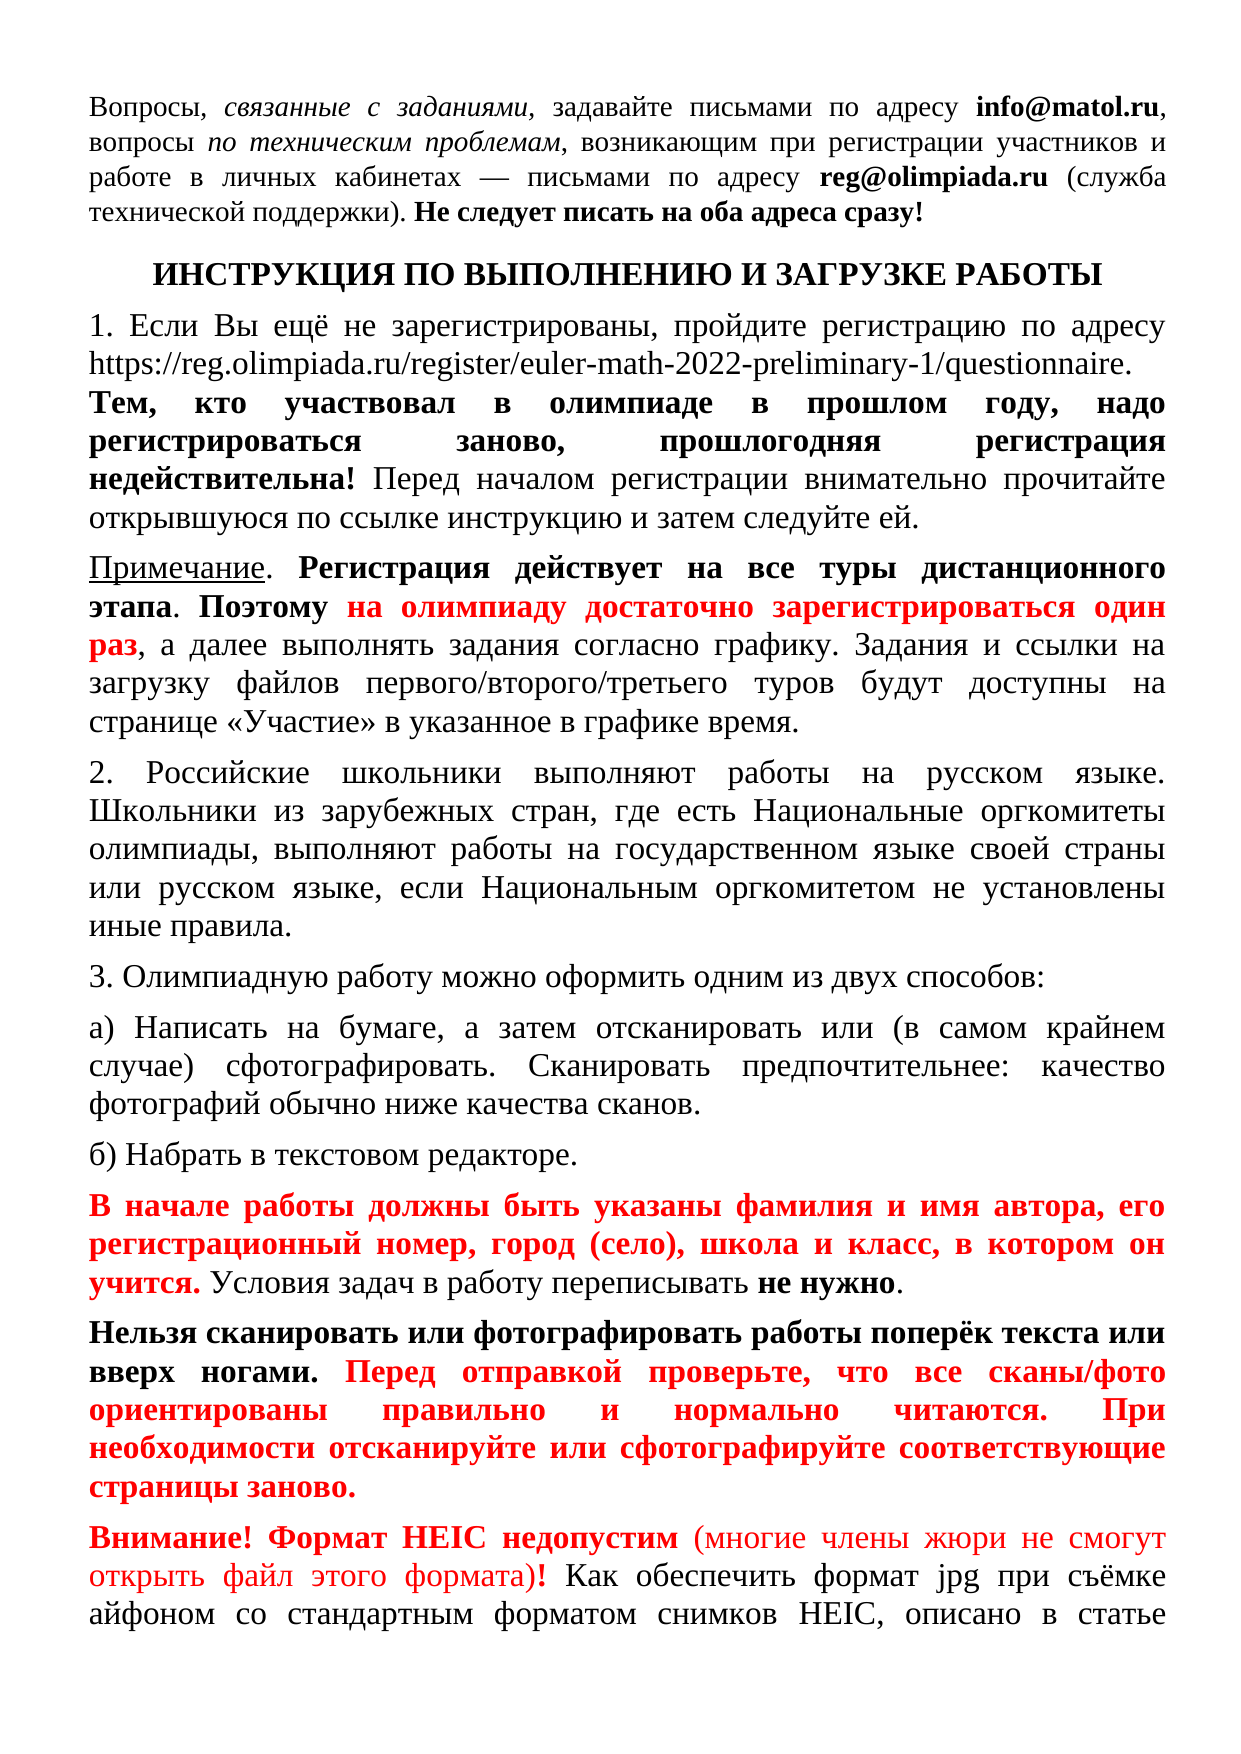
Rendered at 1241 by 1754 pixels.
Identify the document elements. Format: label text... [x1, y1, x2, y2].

text 3. Олимпиадную работу можно оформить одним из двух способов: [89, 956, 1167, 994]
text Вопросы, связанные с заданиями, задавайте письмами по адресу info@matol.ru, вопросы по техническим проблемам, возникающим при регистрации участников и работе в личных кабинетах — письмами по адресу reg@olimpiada.ru (служба технической поддержки). Не следует писать на оба адреса сразу! [89, 89, 1167, 228]
text Нельзя сканировать или фотографировать работы поперёк текста или вверх ногами. Перед отправкой проверьте, что все сканы/фото ориентированы правильно и нормально читаются. При необходимости отсканируйте или сфотографируйте соответствующие страницы заново. [89, 1313, 1167, 1504]
text 2. Российские школьники выполняют работы на русском языке. Школьники из зарубежных стран, где есть Национальные оргкомитеты олимпиады, выполняют работы на государственном языке своей страны или русском языке, если Национальным оргкомитетом не установлены иные правила. [89, 752, 1167, 944]
text Примечание. Регистрация действует на все туры дистанционного этапа. Поэтому на олимпиаду достаточно зарегистрироваться один раз, а далее выполнять задания согласно графику. Задания и ссылки на загрузку файлов первого/второго/третьего туров будут доступны на странице «Участие» в указанное в графике время. [89, 548, 1167, 739]
text ИНСТРУКЦИЯ ПО ВЫПОЛНЕНИЮ И ЗАГРУЗКЕ РАБОТЫ [89, 254, 1167, 293]
text В начале работы должны быть указаны фамилия и имя автора, его регистрационный номер, город (село), школа и класс, в котором он учится. Условия задач в работу переписывать не нужно. [89, 1185, 1167, 1300]
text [89, 1517, 1167, 1632]
text 1. Если Вы ещё не зарегистрированы, пройдите регистрацию по адресу https://reg.olimpiada.ru/register/euler-math-2022-preliminary-1/questionnaire. Тем, кто участвовал в олимпиаде в прошлом году, надо регистрироваться заново, прошлогодняя регистрация недействительна! Перед началом регистрации внимательно прочитайте открывшуюся по ссылке инструкцию и затем следуйте ей. [89, 305, 1167, 535]
text б) Набрать в текстовом редакторе. [89, 1134, 1167, 1173]
text а) Написать на бумаге, а затем отсканировать или (в самом крайнем случае) сфотографировать. Сканировать предпочтительнее: качество фотографий обычно ниже качества сканов. [89, 1007, 1167, 1122]
